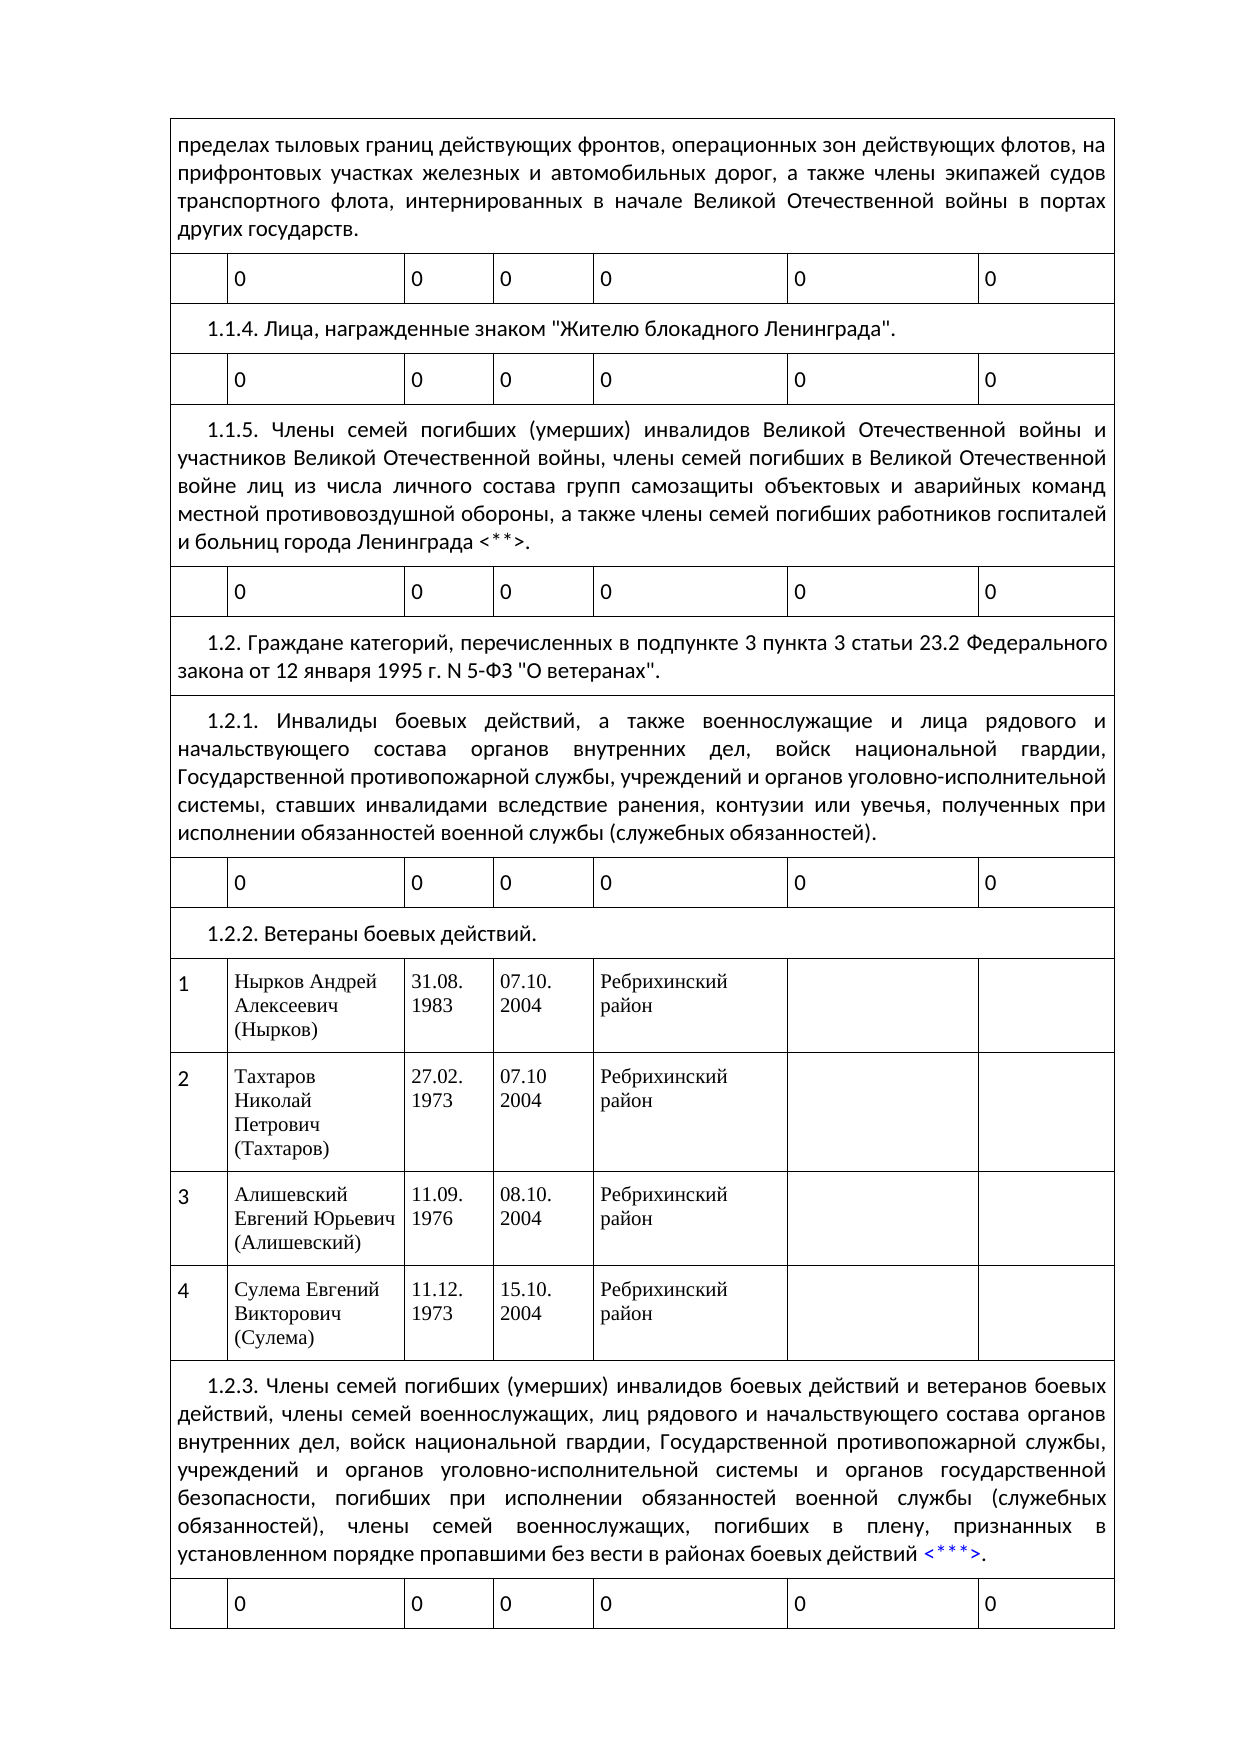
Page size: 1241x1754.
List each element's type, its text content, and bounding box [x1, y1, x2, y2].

table_cell 0 [788, 1579, 978, 1628]
table_cell [788, 959, 978, 1052]
table_cell Ребрихинский район [594, 1266, 787, 1359]
table_cell 0 [979, 858, 1114, 907]
table_cell 0 [405, 567, 493, 616]
table_cell 1.2.2. Ветераны боевых действий. [171, 908, 1114, 957]
table_cell Алишевский Евгений Юрьевич (Алишевский) [228, 1172, 404, 1265]
table_cell 15.10. 2004 [494, 1266, 593, 1359]
table_cell 0 [788, 858, 978, 907]
table_cell Ребрихинский район [594, 1053, 787, 1171]
table_cell 0 [594, 858, 787, 907]
table_cell 07.10 2004 [494, 1053, 593, 1171]
table_cell [979, 959, 1114, 1052]
table_cell 0 [228, 567, 404, 616]
table_cell 0 [228, 858, 404, 907]
table_cell Сулема Евгений Викторович (Сулема) [228, 1266, 404, 1359]
table_cell Ребрихинский район [594, 1172, 787, 1265]
table_cell [171, 354, 227, 403]
table_cell [788, 1266, 978, 1359]
table_cell 1 [171, 959, 227, 1052]
table_cell 0 [494, 858, 593, 907]
table_cell [979, 1053, 1114, 1171]
table_cell [171, 567, 227, 616]
table_cell 0 [405, 858, 493, 907]
table_cell 0 [494, 254, 593, 303]
table_cell 0 [979, 354, 1114, 403]
table_cell 08.10. 2004 [494, 1172, 593, 1265]
table_cell 27.02. 1973 [405, 1053, 493, 1171]
table_cell 0 [788, 354, 978, 403]
table_cell 3 [171, 1172, 227, 1265]
table_cell 0 [228, 254, 404, 303]
table_cell 1.1.4. Лица, награжденные знаком "Жителю блокадного Ленинграда". [171, 304, 1114, 353]
table_cell 1.1.5. Члены семей погибших (умерших) инвалидов Великой Отечественной войны и участников Великой Отечественной войны, члены семей погибших в Великой Отечественной войне лиц из числа личного состава групп самозащиты объектовых и аварийных команд местной противовоздушной обороны, а также члены семей погибших работников госпиталей и больниц города Ленинграда <**>. [171, 405, 1114, 566]
table_cell 0 [228, 1579, 404, 1628]
table_cell 11.12. 1973 [405, 1266, 493, 1359]
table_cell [171, 119, 1114, 252]
table_cell Ребрихинский район [594, 959, 787, 1052]
table_cell [788, 1172, 978, 1265]
table_cell 0 [494, 567, 593, 616]
table_cell 07.10. 2004 [494, 959, 593, 1052]
table_cell [171, 254, 227, 303]
table_cell 2 [171, 1053, 227, 1171]
table_cell 0 [594, 567, 787, 616]
table_cell 0 [405, 254, 493, 303]
table_cell 0 [494, 1579, 593, 1628]
table_cell 0 [405, 1579, 493, 1628]
table_cell 1.2.1. Инвалиды боевых действий, а также военнослужащие и лица рядового и начальствующего состава органов внутренних дел, войск национальной гвардии, Государственной противопожарной службы, учреждений и органов уголовно-исполнительной системы, ставших инвалидами вследствие ранения, контузии или увечья, полученных при исполнении обязанностей военной службы (служебных обязанностей). [171, 696, 1114, 857]
table_cell 0 [979, 254, 1114, 303]
table_cell 11.09. 1976 [405, 1172, 493, 1265]
table_cell 31.08. 1983 [405, 959, 493, 1052]
table_cell 0 [979, 1579, 1114, 1628]
table_cell 0 [594, 354, 787, 403]
table_cell 0 [494, 354, 593, 403]
table_cell 1.2. Граждане категорий, перечисленных в подпункте 3 пункта 3 статьи 23.2 Федерального закона от 12 января . N 5-ФЗ "О ветеранах". [171, 617, 1114, 694]
table_cell 4 [171, 1266, 227, 1359]
table_cell 0 [405, 354, 493, 403]
table_cell 0 [594, 254, 787, 303]
table_cell 0 [228, 354, 404, 403]
table_cell [979, 1172, 1114, 1265]
table_cell 0 [788, 567, 978, 616]
table_cell [171, 858, 227, 907]
table_cell 0 [594, 1579, 787, 1628]
table_cell 1.2.3. Члены семей погибших (умерших) инвалидов боевых действий и ветеранов боевых действий, члены семей военнослужащих, лиц рядового и начальствующего состава органов внутренних дел, войск национальной гвардии, Государственной противопожарной службы, учреждений и органов уголовно-исполнительной системы и органов государственной безопасности, погибших при исполнении обязанностей военной службы (служебных обязанностей), члены семей военнослужащих, погибших в плену, признанных в установленном порядке пропавшими без вести в районах боевых действий <***>. [171, 1361, 1114, 1578]
table_cell 0 [788, 254, 978, 303]
table_cell Нырков Андрей Алексеевич (Нырков) [228, 959, 404, 1052]
table_cell 0 [979, 567, 1114, 616]
table_cell [979, 1266, 1114, 1359]
table_cell [788, 1053, 978, 1171]
table_cell [171, 1579, 227, 1628]
table_cell Тахтаров Николай Петрович (Тахтаров) [228, 1053, 404, 1171]
